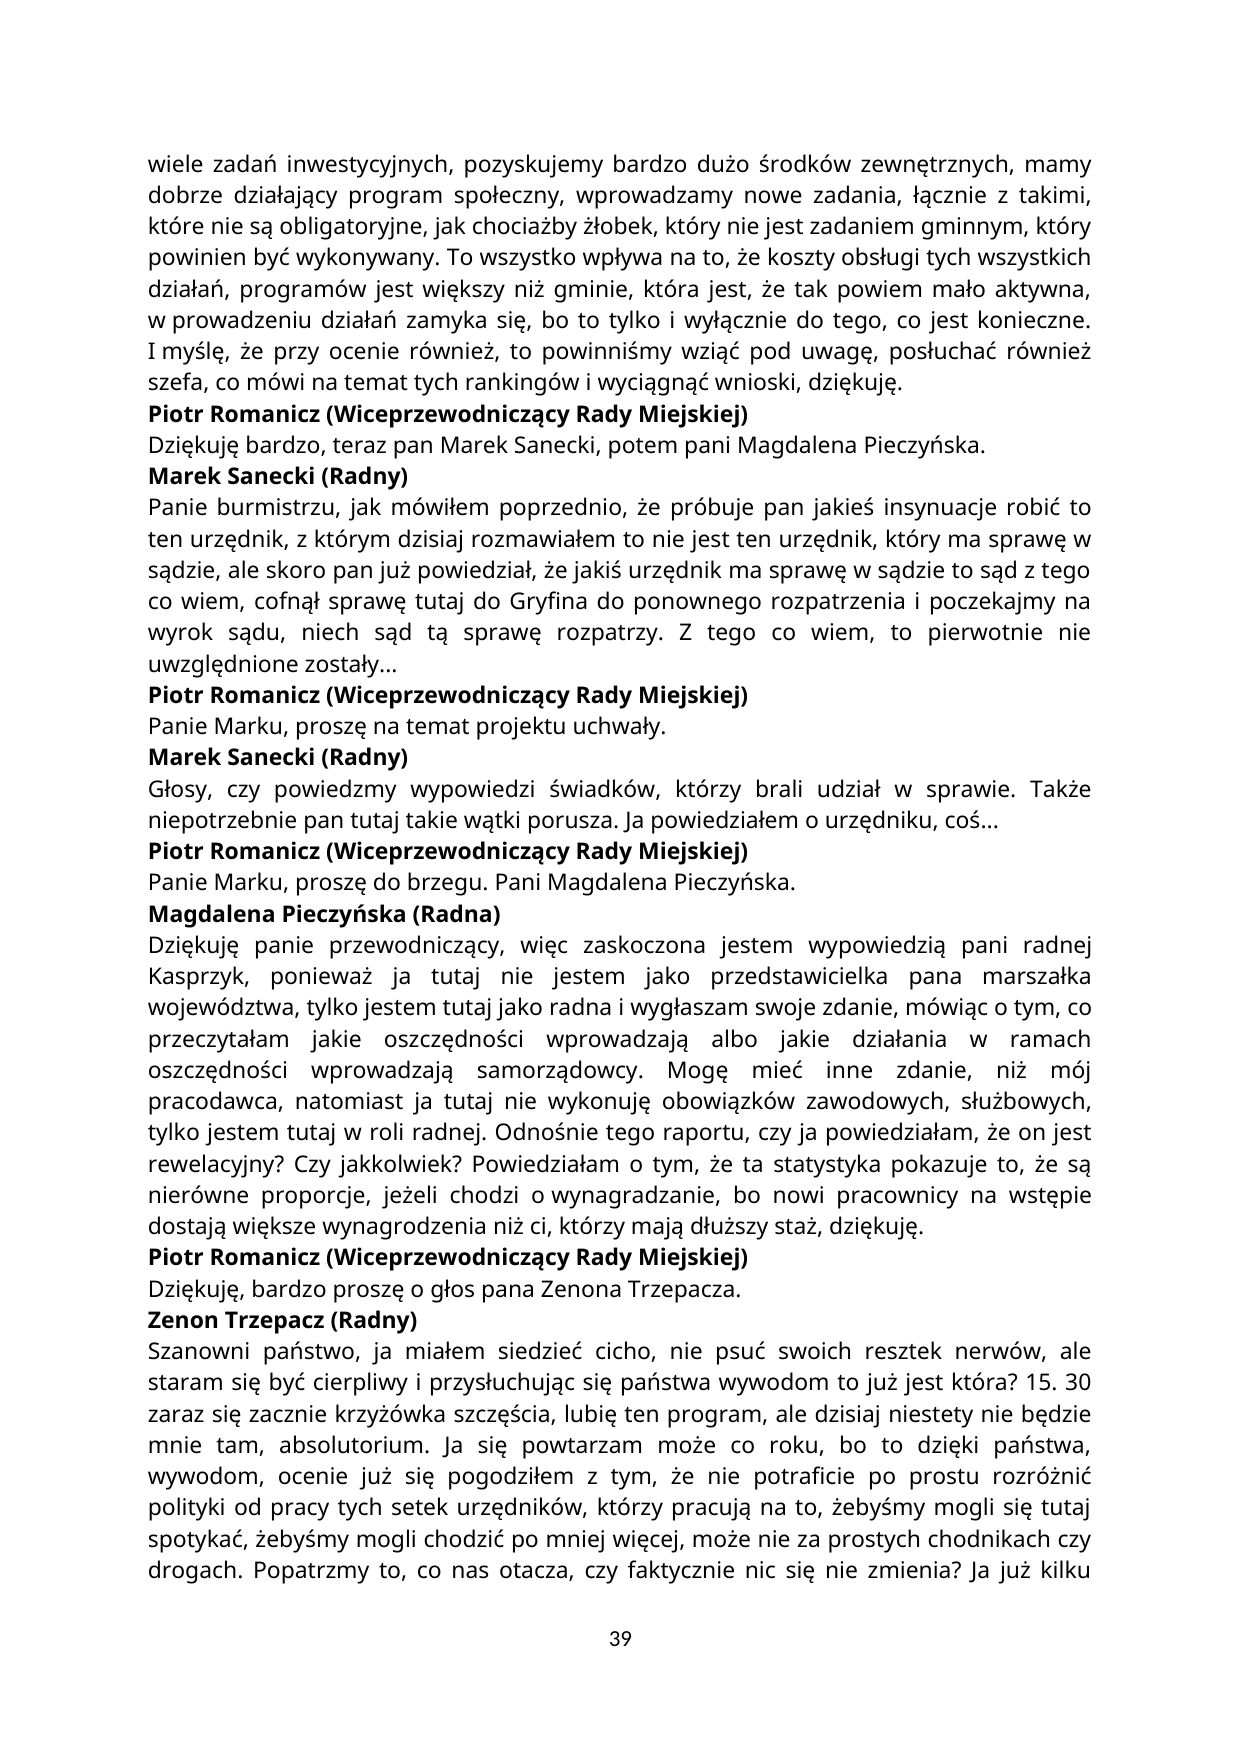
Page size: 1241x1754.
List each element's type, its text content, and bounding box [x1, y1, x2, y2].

text Piotr Romanicz (Wiceprzewodniczący Rady Miejskiej) [148, 835, 1093, 866]
text Głosy, czy powiedzmy wypowiedzi świadków, którzy brali udział w sprawie. Także niepotrzebnie pan tutaj takie wątki porusza. Ja powiedziałem o urzędniku, coś... [148, 773, 1093, 835]
text Marek Sanecki (Radny) [148, 741, 1093, 773]
text Panie burmistrzu, jak mówiłem poprzednio, że próbuje pan jakieś insynuacje robić to ten urzędnik, z którym dzisiaj rozmawiałem to nie jest ten urzędnik, który ma sprawę w sądzie, ale skoro pan już powiedział, że jakiś urzędnik ma sprawę w sądzie to sąd z tego co wiem, cofnął sprawę tutaj do Gryfina do ponownego rozpatrzenia i poczekajmy na wyrok sądu, niech sąd tą sprawę rozpatrzy. Z tego co wiem, to pierwotnie nie uwzględnione zostały... [148, 491, 1093, 679]
text Piotr Romanicz (Wiceprzewodniczący Rady Miejskiej) [148, 679, 1093, 710]
text Marek Sanecki (Radny) [148, 460, 1093, 491]
text Piotr Romanicz (Wiceprzewodniczący Rady Miejskiej) [148, 1241, 1093, 1273]
text Zenon Trzepacz (Radny) [148, 1304, 1093, 1335]
text Magdalena Pieczyńska (Radna) [148, 898, 1093, 929]
text Panie Marku, proszę na temat projektu uchwały. [148, 710, 1093, 741]
text Dziękuję bardzo, teraz pan Marek Sanecki, potem pani Magdalena Pieczyńska. [148, 429, 1093, 460]
text Dziękuję panie przewodniczący, więc zaskoczona jestem wypowiedzią pani radnej Kasprzyk, ponieważ ja tutaj nie jestem jako przedstawicielka pana marszałka województwa, tylko jestem tutaj jako radna i wygłaszam swoje zdanie, mówiąc o tym, co przeczytałam jakie oszczędności wprowadzają albo jakie działania w ramach oszczędności wprowadzają samorządowcy. Mogę mieć inne zdanie, niż mój pracodawca, natomiast ja tutaj nie wykonuję obowiązków zawodowych, służbowych, tylko jestem tutaj w roli radnej. Odnośnie tego raportu, czy ja powiedziałam, że on jest rewelacyjny? Czy jakkolwiek? Powiedziałam o tym, że ta statystyka pokazuje to, że są nierówne proporcje, jeżeli chodzi o wynagradzanie, bo nowi pracownicy na wstępie dostają większe wynagrodzenia niż ci, którzy mają dłuższy staż, dziękuję. [148, 929, 1093, 1241]
text Dziękuję, bardzo proszę o głos pana Zenona Trzepacza. [148, 1273, 1093, 1304]
text Piotr Romanicz (Wiceprzewodniczący Rady Miejskiej) [148, 398, 1093, 429]
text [148, 1335, 1093, 1585]
text Panie Marku, proszę do brzegu. Pani Magdalena Pieczyńska. [148, 866, 1093, 898]
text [148, 148, 1093, 398]
